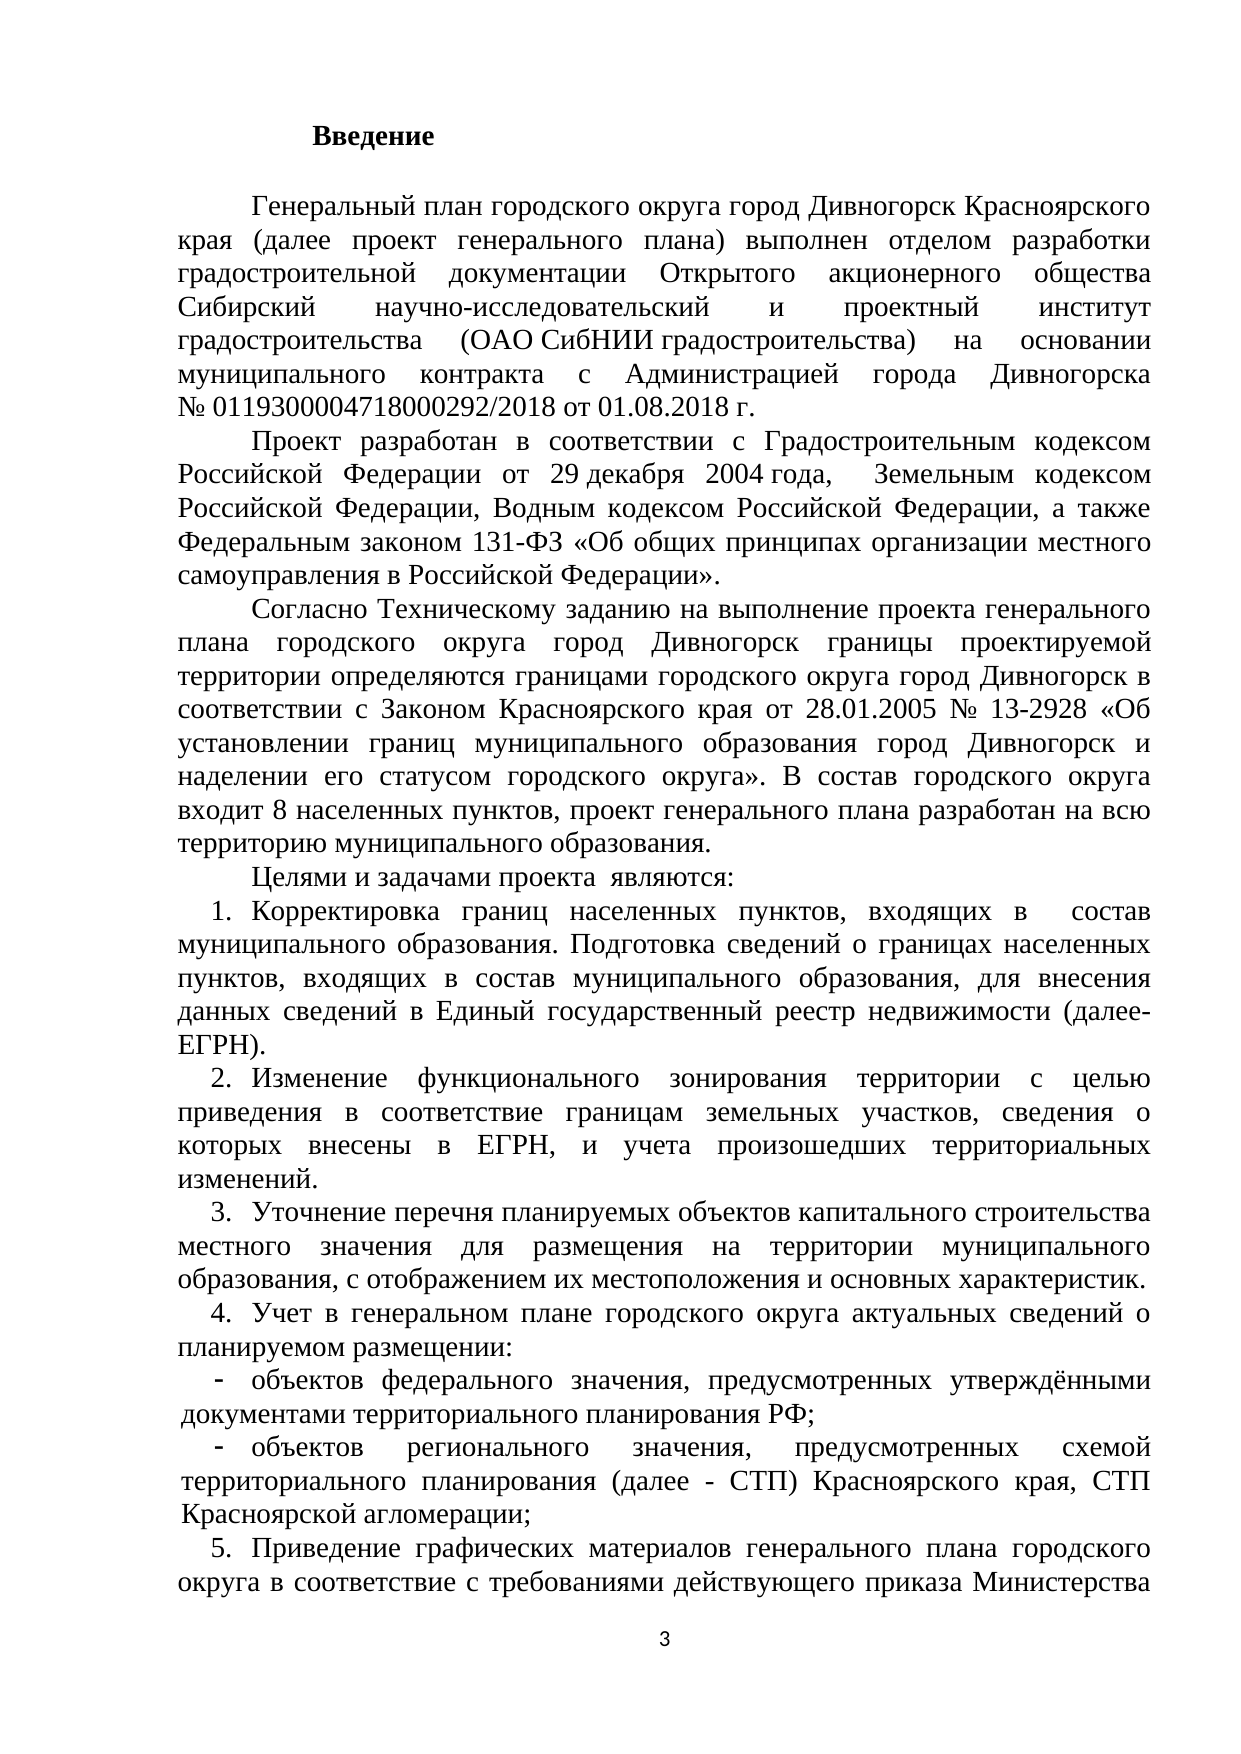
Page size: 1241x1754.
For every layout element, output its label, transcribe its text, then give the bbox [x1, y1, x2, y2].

text Согласно Техническому заданию на выполнение проекта генерального плана городского округа город Дивногорск границы проектируемой территории определяются границами городского округа город Дивногорск в соответствии с Законом Красноярского края от 28.01.2005 № 13-2928 «Об установлении границ муниципального образования город Дивногорск и наделении его статусом городского округа». В состав городского округа входит 8 населенных пунктов, проект генерального плана разработан на всю территорию муниципального образования. [177, 591, 1152, 859]
text Генеральный план городского округа город Дивногорск Красноярского края (далее проект генерального плана) выполнен отделом разработки градостроительной документации Открытого акционерного общества Сибирский научно-исследовательский и проектный институт градостроительства (ОАО СибНИИ градостроительства) на основании муниципального контракта с Администрацией города Дивногорска № 0119300004718000292/2018 от 01.08.2018 г. [177, 188, 1152, 423]
list Изменение функционального зонирования территории с целью приведения в соответствие границам земельных участков, сведения о которых внесены в ЕГРН, и учета произошедших территориальных изменений. [177, 1060, 1152, 1194]
list Учет в генеральном плане городского округа актуальных сведений о планируемом размещении: [177, 1295, 1152, 1362]
text Проект разработан в соответствии с Градостроительным кодексом Российской Федерации от 29 декабря 2004 года, Земельным кодексом Российской Федерации, Водным кодексом Российской Федерации, а также Федеральным законом 131-ФЗ «Об общих принципах организации местного самоуправления в Российской Федерации». [177, 423, 1152, 591]
list Уточнение перечня планируемых объектов капитального строительства местного значения для размещения на территории муниципального образования, с отображением их местоположения и основных характеристик. [177, 1194, 1152, 1295]
text Целями и задачами проекта являются: [177, 859, 1152, 893]
list Корректировка границ населенных пунктов, входящих в состав муниципального образования. Подготовка сведений о границах населенных пунктов, входящих в состав муниципального образования, для внесения данных сведений в Единый государственный реестр недвижимости (далее-ЕГРН). [177, 893, 1152, 1060]
list объектов регионального значения, предусмотренных схемой территориального планирования (далее - СТП) Красноярского края, СТП Красноярской агломерации; [181, 1429, 1152, 1530]
text Введение [305, 118, 1152, 152]
list объектов федерального значения, предусмотренных утверждёнными документами территориального планирования РФ; [181, 1362, 1152, 1429]
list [177, 1530, 1152, 1597]
